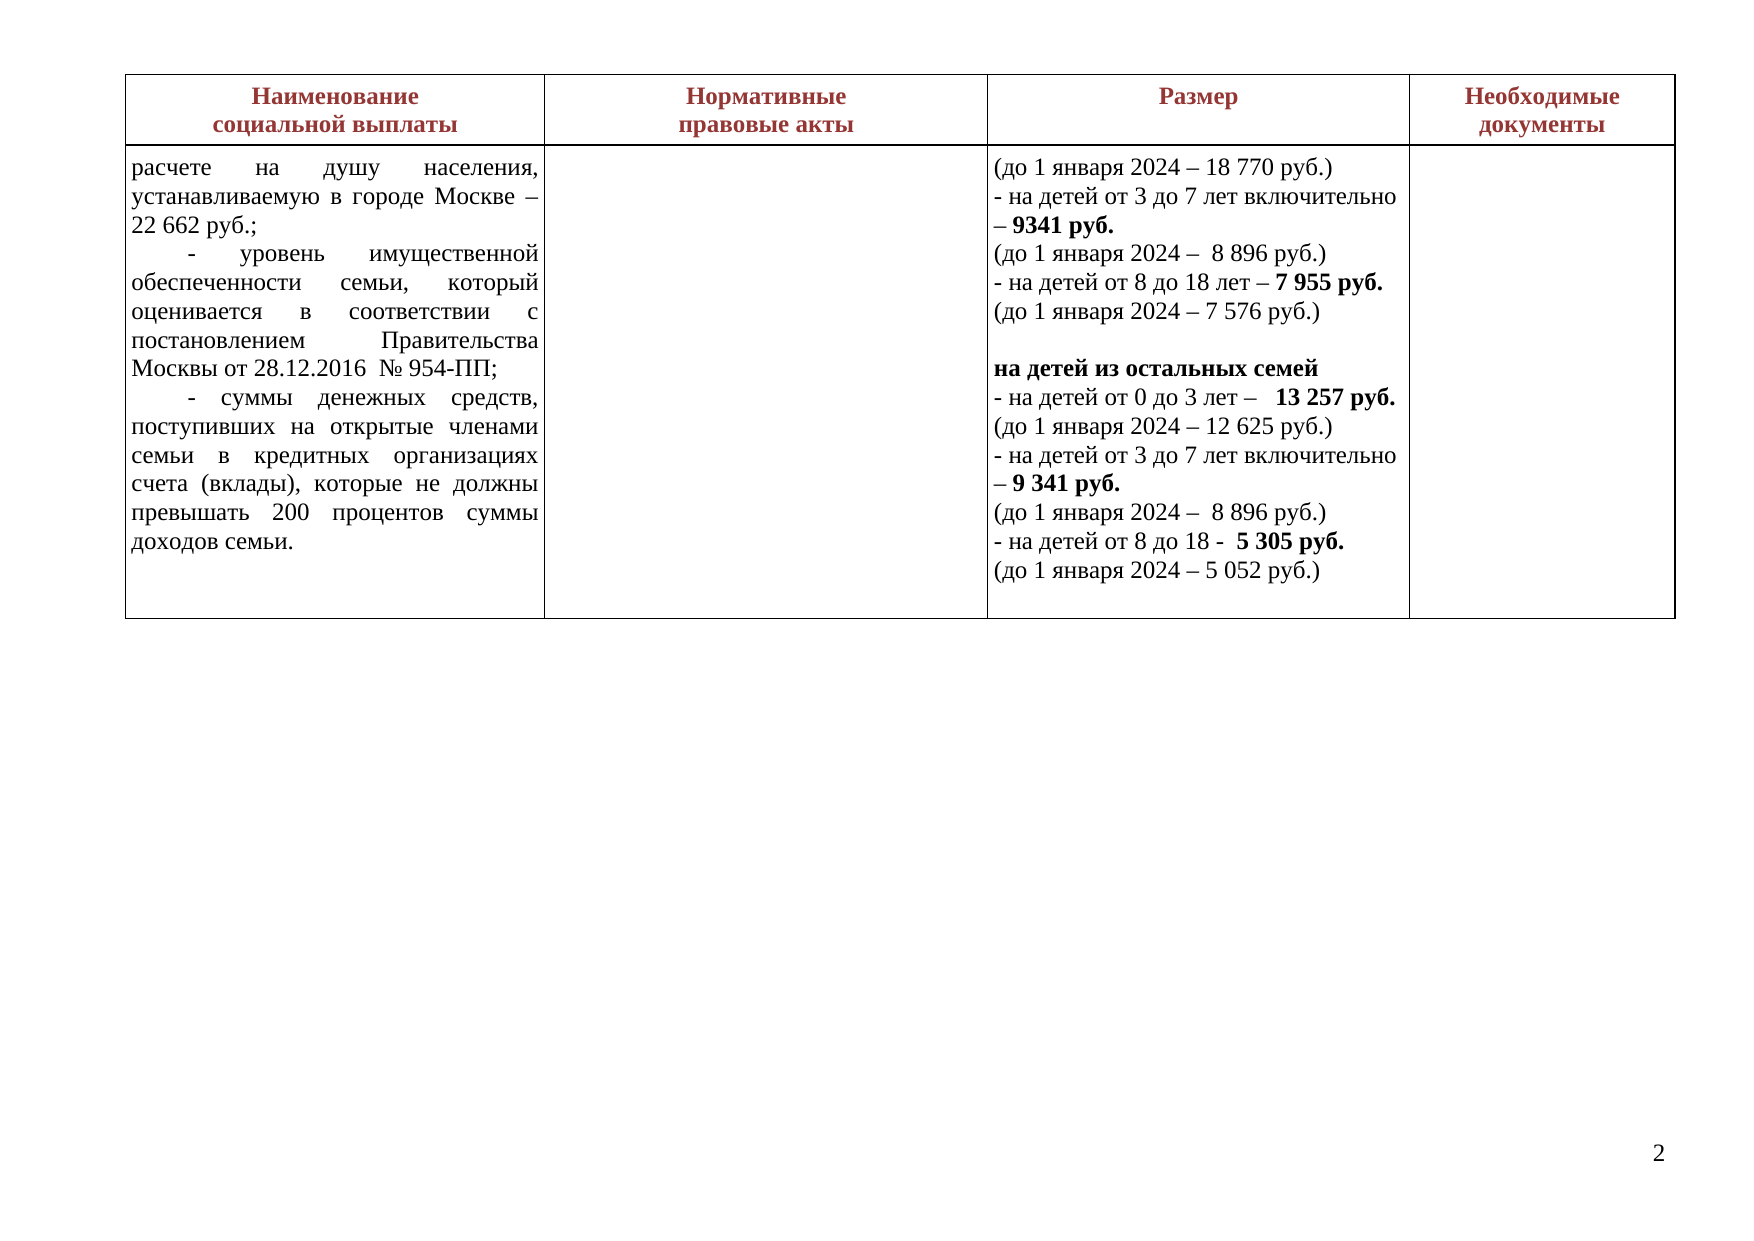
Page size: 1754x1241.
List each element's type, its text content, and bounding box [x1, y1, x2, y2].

table_header Наименование социальной выплаты [126, 75, 544, 144]
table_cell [545, 146, 987, 618]
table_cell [126, 146, 544, 618]
table_header Нормативные правовые акты [545, 75, 987, 144]
table_header Необходимые документы [1410, 75, 1674, 144]
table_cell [1410, 146, 1674, 618]
table_header Размер [988, 75, 1409, 144]
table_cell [988, 146, 1409, 618]
